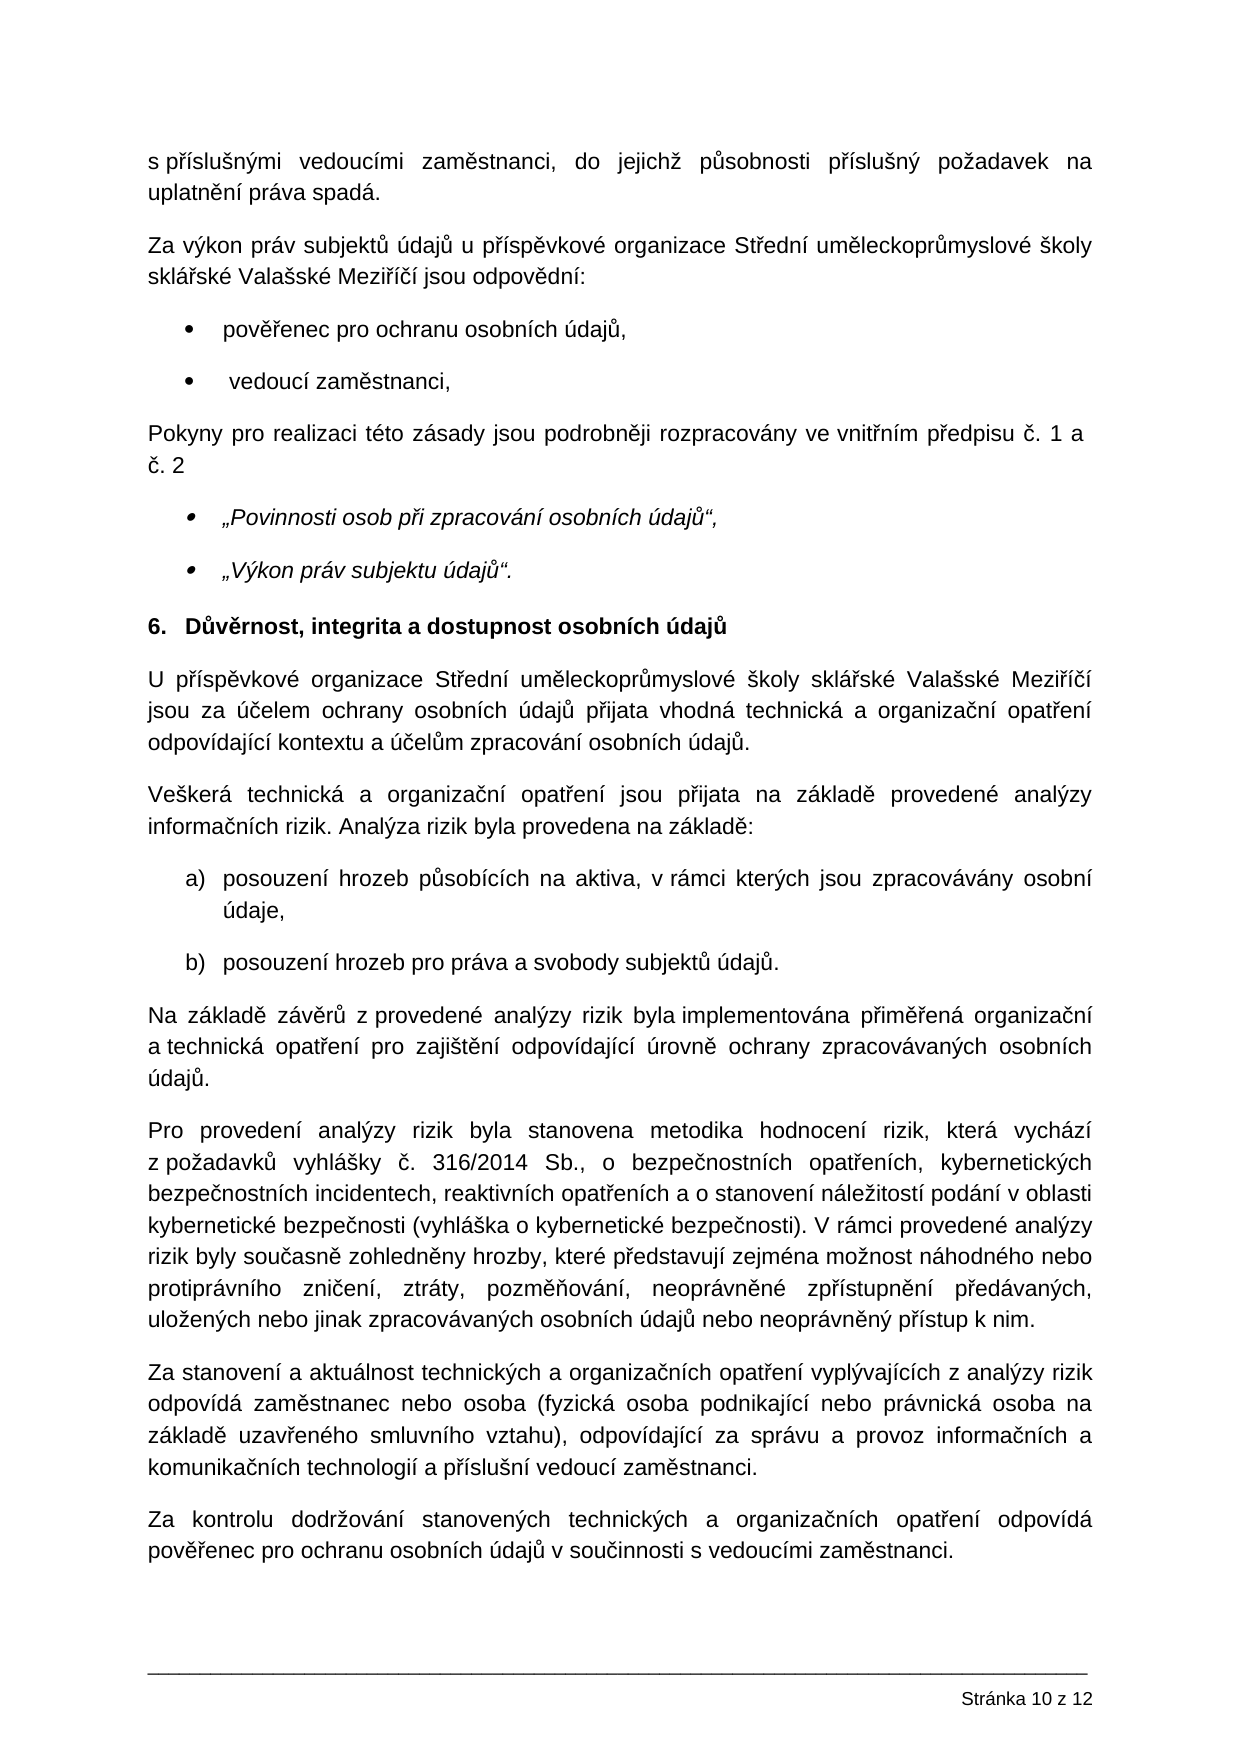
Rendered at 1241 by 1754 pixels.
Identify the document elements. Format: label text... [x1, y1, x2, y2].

text „Povinnosti osob při zpracování osobních údajů“, [185, 504, 1092, 531]
text vedoucí zaměstnanci, [185, 368, 1092, 394]
text Za stanovení a aktuálnost technických a organizačních opatření vyplývajících z analýzy rizik odpovídá zaměstnanec nebo osoba (fyzická osoba podnikající nebo právnická osoba na základě uzavřeného smluvního vztahu), odpovídající za správu a provoz informačních a komunikačních technologií a příslušní vedoucí zaměstnanci. [148, 1359, 1092, 1480]
list posouzení hrozeb působících na aktiva, v rámci kterých jsou zpracovávány osobní údaje, [185, 865, 1092, 923]
text pověřenec pro ochranu osobních údajů, [185, 316, 1092, 342]
text Důvěrnost, integrita a dostupnost osobních údajů [148, 613, 1092, 640]
text Veškerá technická a organizační opatření jsou přijata na základě provedené analýzy informačních rizik. Analýza rizik byla provedena na základě: [148, 781, 1092, 839]
text U příspěvkové organizace Střední uměleckoprůmyslové školy sklářské Valašské Meziříčí jsou za účelem ochrany osobních údajů přijata vhodná technická a organizační opatření odpovídající kontextu a účelům zpracování osobních údajů. [148, 666, 1092, 755]
list posouzení hrozeb pro práva a svobody subjektů údajů. [185, 949, 1092, 976]
text „Výkon práv subjektu údajů“. [185, 557, 1092, 583]
text Za kontrolu dodržování stanovených technických a organizačních opatření odpovídá pověřenec pro ochranu osobních údajů v součinnosti s vedoucími zaměstnanci. [148, 1506, 1092, 1564]
text Na základě závěrů z provedené analýzy rizik byla implementována přiměřená organizační a technická opatření pro zajištění odpovídající úrovně ochrany zpracovávaných osobních údajů. [148, 1002, 1092, 1091]
text Pro provedení analýzy rizik byla stanovena metodika hodnocení rizik, která vychází z požadavků vyhlášky č. 316/2014 Sb., o bezpečnostních opatřeních, kybernetických bezpečnostních incidentech, reaktivních opatřeních a o stanovení náležitostí podání v oblasti kybernetické bezpečnosti (vyhláška o kybernetické bezpečnosti). V rámci provedené analýzy rizik byly současně zohledněny hrozby, které představují zejména možnost náhodného nebo protiprávního zničení, ztráty, pozměňování, neoprávněné zpřístupnění předávaných, uložených nebo jinak zpracovávaných osobních údajů nebo neoprávněný přístup k nim. [148, 1117, 1092, 1333]
text Pokyny pro realizaci této zásady jsou podrobněji rozpracovány ve vnitřním předpisu č. 1 a č. 2 [148, 420, 1092, 478]
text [148, 148, 1092, 206]
text Za výkon práv subjektů údajů u příspěvkové organizace Střední uměleckoprůmyslové školy sklářské Valašské Meziříčí jsou odpovědní: [148, 232, 1092, 289]
